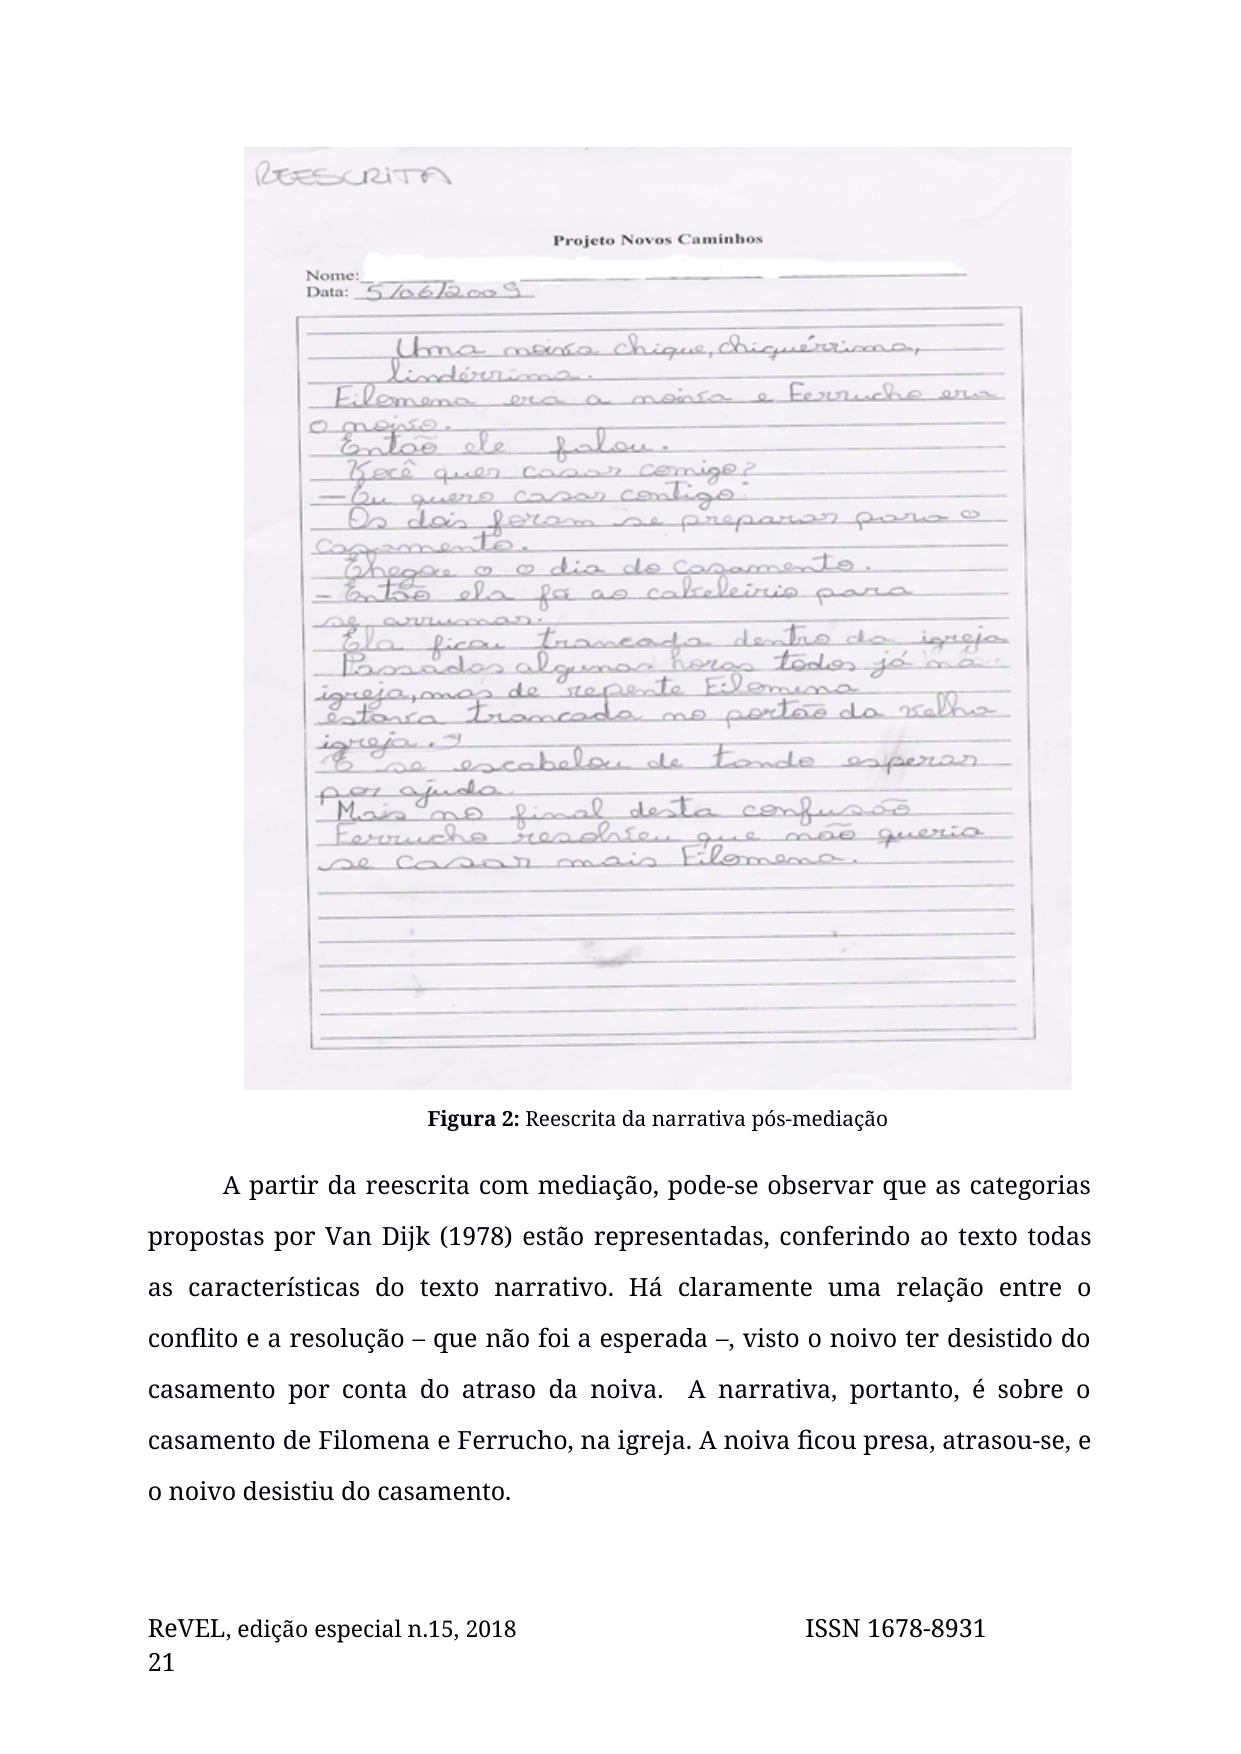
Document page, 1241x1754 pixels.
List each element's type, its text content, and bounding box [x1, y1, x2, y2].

text Figura 2: Reescrita da narrativa pós-mediação [148, 1104, 1092, 1132]
picture [243, 147, 1072, 1090]
text A partir da reescrita com mediação, pode-se observar que as categorias propostas por Van Dijk (1978) estão representadas, conferindo ao texto todas as características do texto narrativo. Há claramente uma relação entre o conflito e a resolução – que não foi a esperada –, visto o noivo ter desistido do casamento por conta do atraso da noiva. A narrativa, portanto, é sobre o casamento de Filomena e Ferrucho, na igreja. A noiva ficou presa, atrasou-se, e o noivo desistiu do casamento. [148, 1167, 1092, 1508]
